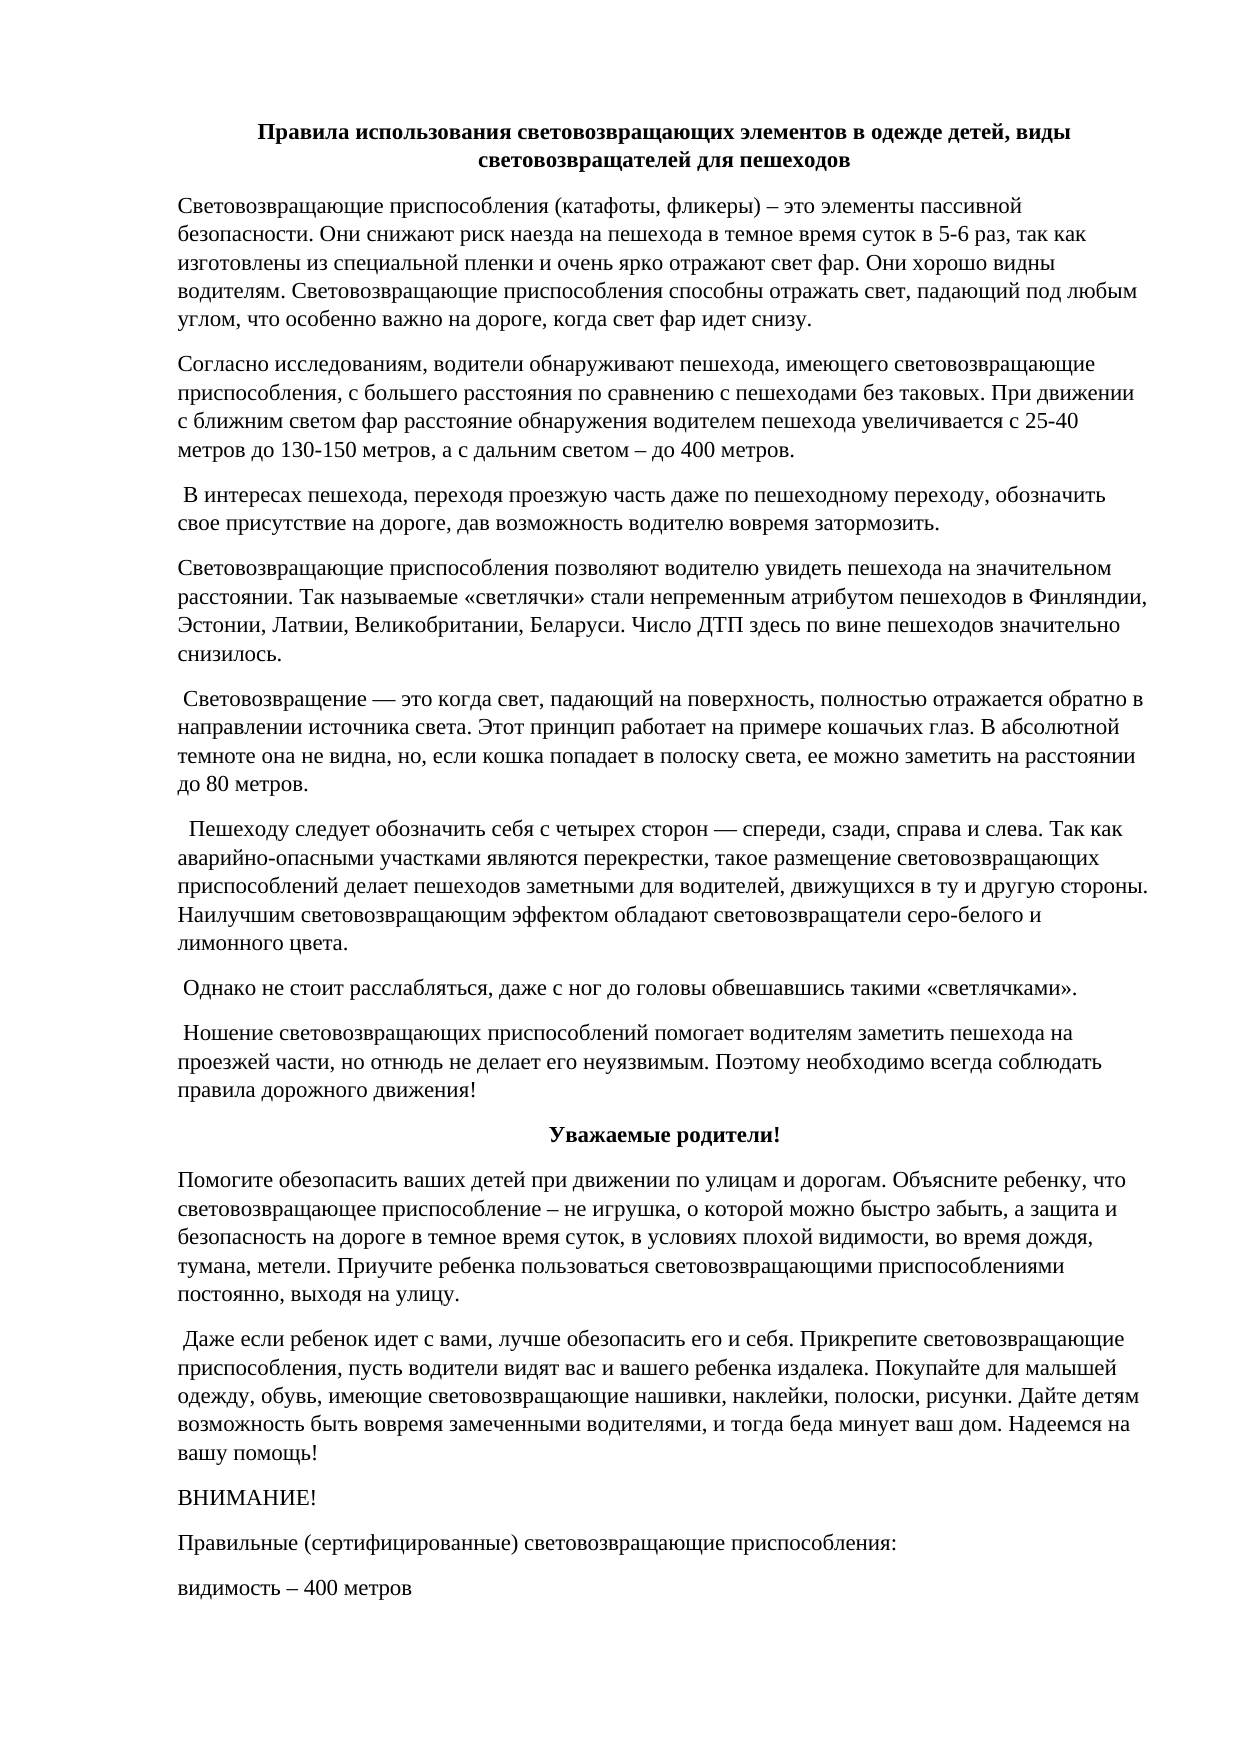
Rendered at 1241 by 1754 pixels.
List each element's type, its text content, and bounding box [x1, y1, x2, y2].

text Световозвращение — это когда свет, падающий на поверхность, полностью отражается обратно в направлении источника света. Этот принцип работает на примере кошачьих глаз. В абсолютной темноте она не видна, но, если кошка попадает в полоску света, ее можно заметить на расстоянии до 80 метров. [177, 685, 1152, 797]
text Даже если ребенок идет с вами, лучше обезопасить его и себя. Прикрепите световозвращающие приспособления, пусть водители видят вас и вашего ребенка издалека. Покупайте для малышей одежду, обувь, имеющие световозвращающие нашивки, наклейки, полоски, рисунки. Дайте детям возможность быть вовремя замеченными водителями, и тогда беда минует ваш дом. Надеемся на вашу помощь! [177, 1325, 1152, 1465]
text Однако не стоит расслабляться, даже с ног до головы обвешавшись такими «светлячками». [177, 974, 1152, 1001]
text Пешеходу следует обозначить себя с четырех сторон — спереди, сзади, справа и слева. Так как аварийно-опасными участками являются перекрестки, такое размещение световозвращающих приспособлений делает пешеходов заметными для водителей, движущихся в ту и другую стороны. Наилучшим световозвращающим эффектом обладают световозвращатели серо-белого и лимонного цвета. [177, 815, 1152, 955]
text В интересах пешехода, переходя проезжую часть даже по пешеходному переходу, обозначить свое присутствие на дороге, дав возможность водителю вовремя затормозить. [177, 481, 1152, 536]
text видимость – 400 метров [177, 1574, 1152, 1601]
text Световозвращающие приспособления позволяют водителю увидеть пешехода на значительном расстоянии. Так называемые «светлячки» стали непременным атрибутом пешеходов в Финляндии, Эстонии, Латвии, Великобритании, Беларуси. Число ДТП здесь по вине пешеходов значительно снизилось. [177, 554, 1152, 666]
text Световозвращающие приспособления (катафоты, фликеры) – это элементы пассивной безопасности. Они снижают риск наезда на пешехода в темное время суток в 5-6 раз, так как изготовлены из специальной пленки и очень ярко отражают свет фар. Они хорошо видны водителям. Световозвращающие приспособления способны отражать свет, падающий под любым углом, что особенно важно на дороге, когда свет фар идет снизу. [177, 192, 1152, 332]
text Ношение световозвращающих приспособлений помогает водителям заметить пешехода на проезжей части, но отнюдь не делает его неуязвимым. Поэтому необходимо всегда соблюдать правила дорожного движения! [177, 1019, 1152, 1102]
text Правила использования световозвращающих элементов в одежде детей, виды световозвращателей для пешеходов [177, 118, 1152, 173]
text Согласно исследованиям, водители обнаруживают пешехода, имеющего световозвращающие приспособления, с большего расстояния по сравнению с пешеходами без таковых. При движении с ближним светом фар расстояние обнаружения водителем пешехода увеличивается с 25-40 метров до 130-150 метров, а с дальним светом – до 400 метров. [177, 351, 1152, 462]
text Правильные (сертифицированные) световозвращающие приспособления: [177, 1529, 1152, 1556]
text ВНИМАНИЕ! [177, 1484, 1152, 1510]
text Помогите обезопасить ваших детей при движении по улицам и дорогам. Объясните ребенку, что световозвращающее приспособление – не игрушка, о которой можно быстро забыть, а защита и безопасность на дороге в темное время суток, в условиях плохой видимости, во время дождя, тумана, метели. Приучите ребенка пользоваться световозвращающими приспособлениями постоянно, выходя на улицу. [177, 1166, 1152, 1306]
text Уважаемые родители! [177, 1121, 1152, 1148]
